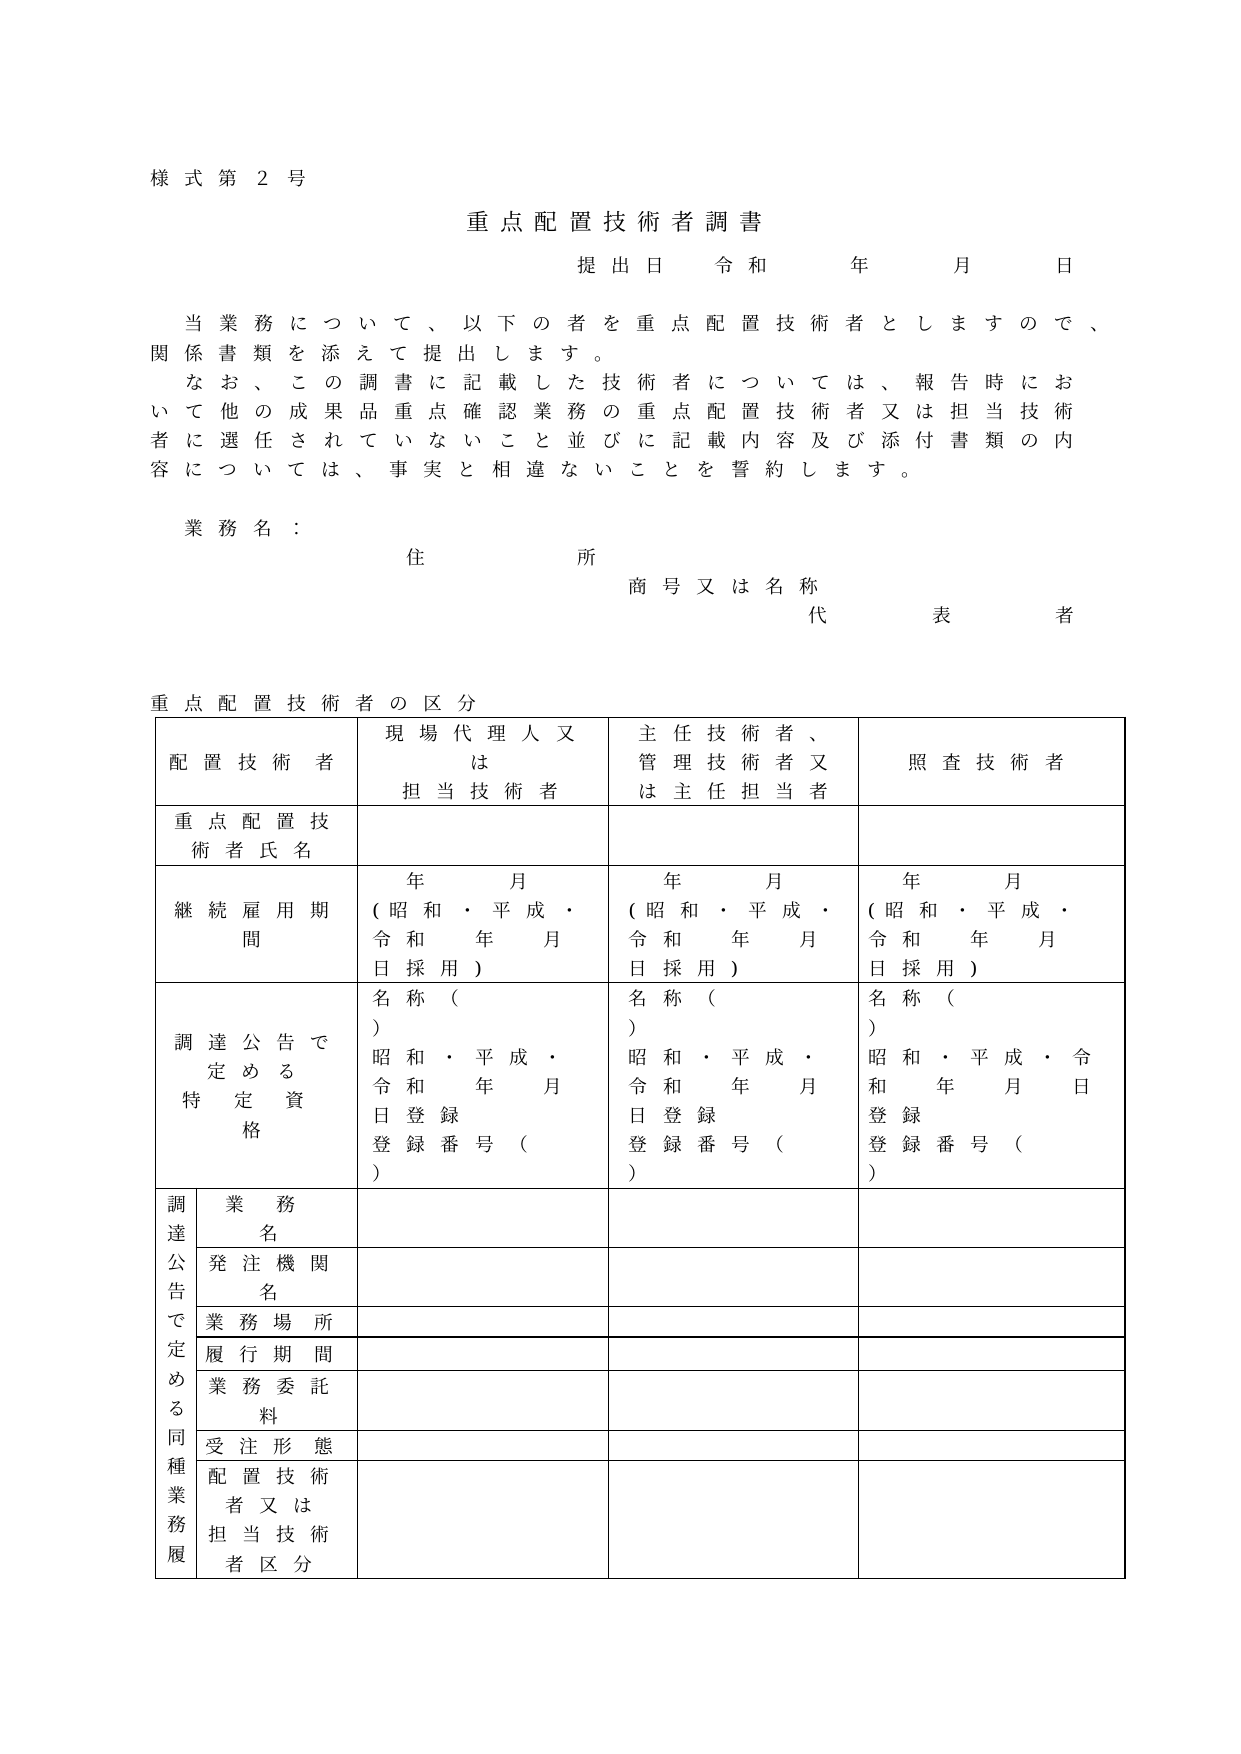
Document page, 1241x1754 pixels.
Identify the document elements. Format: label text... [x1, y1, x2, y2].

table_cell 受注形態 [197, 1431, 357, 1460]
table_cell [358, 1371, 608, 1429]
table_cell [859, 806, 1124, 864]
table_cell [609, 1189, 858, 1247]
table_cell [859, 1248, 1124, 1306]
table_cell 発注機関名 [197, 1248, 357, 1306]
table_cell [609, 1248, 858, 1306]
table_cell [609, 1461, 858, 1577]
table_cell 履行期間 [197, 1338, 357, 1370]
table_cell 重点配置技術者氏名 [156, 806, 357, 864]
table_cell [609, 806, 858, 864]
table_cell 名称（ ） 昭和・平成・令和 年 月 日登録 登録番号（ ） [358, 983, 608, 1187]
table_cell [609, 1431, 858, 1460]
text 提出日 令和 年 月 日 [150, 250, 1090, 279]
table_cell 年 月 (昭和・平成・令和 年 月 日採用) [609, 866, 858, 982]
text 様式第２号 [150, 162, 1090, 192]
table_cell [859, 1307, 1124, 1336]
table_cell [358, 1189, 608, 1247]
table_cell [609, 1371, 858, 1429]
table_cell 業務名 [197, 1189, 357, 1247]
text 代 表 者 [150, 600, 1090, 658]
text 当業務について、以下の者を重点配置技術者としますので、関係書類を添えて提出します。 [150, 308, 1090, 367]
table_cell 配置技術者又は 担当技術者区分 [197, 1461, 357, 1577]
table_header 現場代理人又は 担当技術者 [358, 718, 608, 805]
table_cell [358, 1307, 608, 1336]
text 重点配置技術者調書 [150, 192, 1090, 250]
table_cell 業務委託料 [197, 1371, 357, 1429]
table_cell [609, 1307, 858, 1336]
table_cell [609, 1338, 858, 1370]
table_cell 業務場所 [197, 1307, 357, 1336]
table_cell [358, 1461, 608, 1577]
text 住 所 [150, 542, 1090, 571]
table_header 照査技術者 [859, 718, 1124, 805]
table_cell [859, 1371, 1124, 1429]
text 商号又は名称 [150, 571, 1090, 600]
text 重点配置技術者の区分 [150, 687, 1070, 717]
table_cell [859, 1338, 1124, 1370]
table_cell [358, 1248, 608, 1306]
table_cell [859, 1461, 1124, 1577]
table_cell 調達公告で定める 特定資格 [156, 983, 357, 1187]
table_header 配置技術者 [156, 718, 357, 805]
table_cell [859, 1431, 1124, 1460]
table_cell [358, 1431, 608, 1460]
table_cell [859, 1189, 1124, 1247]
table_cell [358, 1338, 608, 1370]
text なお、この調書に記載した技術者については、報告時において他の成果品重点確認業務の重点配置技術者又は担当技術者に選任されていないこと並びに記載内容及び添付書類の内容については、事実と相違ないことを誓約します。 [150, 367, 1090, 483]
text 業務名： [150, 512, 1090, 542]
table_cell 名称（ ） 昭和・平成・令和 年 月 日登録 登録番号（ ） [859, 983, 1124, 1187]
table_cell 名称（ ） 昭和・平成・令和 年 月 日登録 登録番号（ ） [609, 983, 858, 1187]
table_cell 年 月 (昭和・平成・令和 年 月 日採用) [859, 866, 1124, 982]
table_cell 継続雇用期間 [156, 866, 357, 982]
table_cell 調 達 公 告 で 定 め る 同 種 業 務 履 行 実 績 [156, 1189, 196, 1577]
table_header 主任技術者、管理技術者又は主任担当者 [609, 718, 858, 805]
table_cell 年 月 (昭和・平成・令和 年 月 日採用) [358, 866, 608, 982]
table_cell [358, 806, 608, 864]
